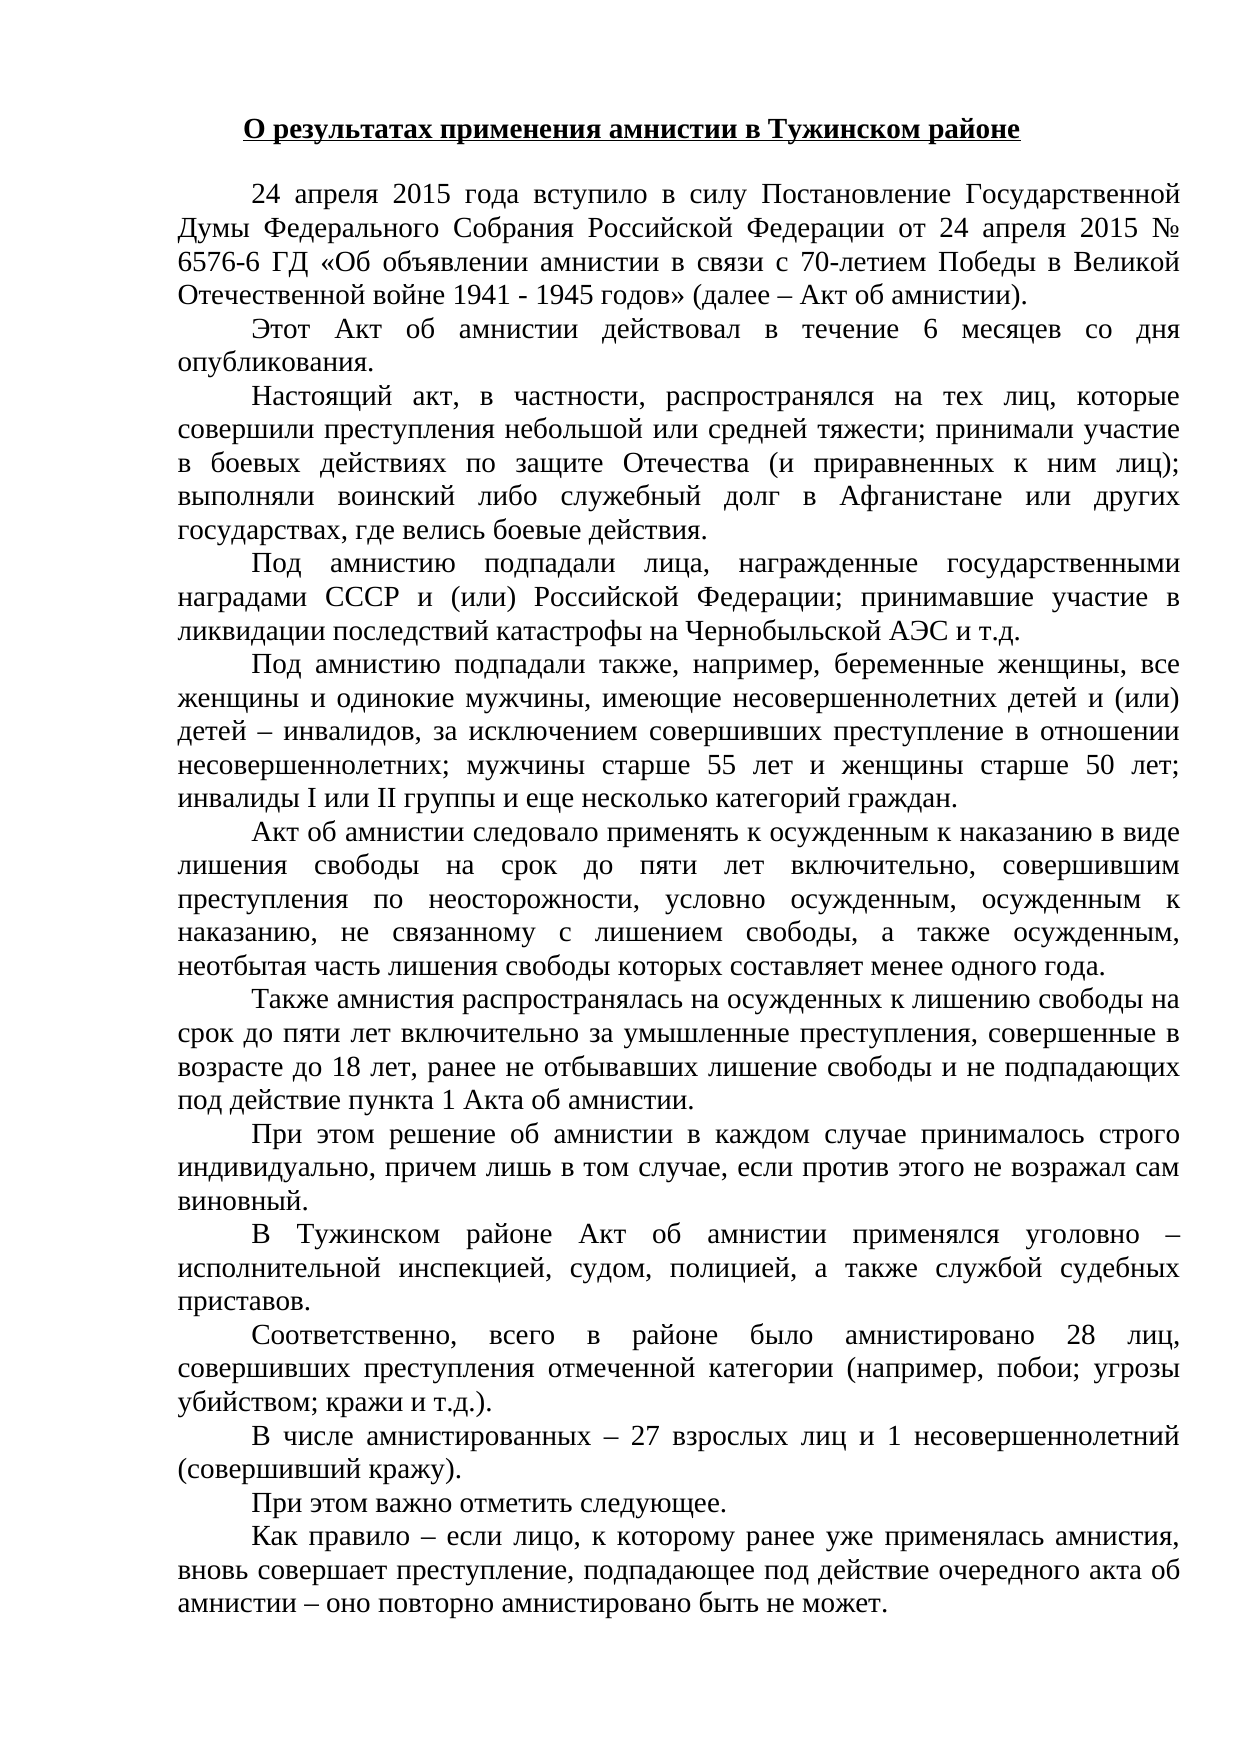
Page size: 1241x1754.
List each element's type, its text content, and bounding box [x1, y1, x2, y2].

text 24 апреля 2015 года вступило в силу Постановление Государственной Думы Федерального Собрания Российской Федерации от 24 апреля 2015 № 6576-6 ГД «Об объявлении амнистии в связи с 70-летием Победы в Великой Отечественной войне 1941 - 1945 годов» (далее – Акт об амнистии). [177, 177, 1181, 311]
text Под амнистию подпадали также, например, беременные женщины, все женщины и одинокие мужчины, имеющие несовершеннолетних детей и (или) детей – инвалидов, за исключением совершивших преступление в отношении несовершеннолетних; мужчины старше 55 лет и женщины старше 50 лет; инвалиды I или II группы и еще несколько категорий граждан. [177, 646, 1181, 814]
text При этом важно отметить следующее. [177, 1485, 1181, 1518]
text Как правило – если лицо, к которому ранее уже применялась амнистия, вновь совершает преступление, подпадающее под действие очередного акта об амнистии – оно повторно амнистировано быть не может. [177, 1518, 1181, 1619]
text При этом решение об амнистии в каждом случае принималось строго индивидуально, причем лишь в том случае, если против этого не возражал сам виновный. [177, 1116, 1181, 1216]
text Соответственно, всего в районе было амнистировано 28 лиц, совершивших преступления отмеченной категории (например, побои; угрозы убийством; кражи и т.д.). [177, 1317, 1181, 1418]
text Акт об амнистии следовало применять к осужденным к наказанию в виде лишения свободы на срок до пяти лет включительно, совершившим преступления по неосторожности, условно осужденным, осужденным к наказанию, не связанному с лишением свободы, а также осужденным, неотбытая часть лишения свободы которых составляет менее одного года. [177, 814, 1181, 982]
text В Тужинском районе Акт об амнистии применялся уголовно – исполнительной инспекцией, судом, полицией, а также службой судебных приставов. [177, 1216, 1181, 1317]
text Также амнистия распространялась на осужденных к лишению свободы на срок до пяти лет включительно за умышленные преступления, совершенные в возрасте до 18 лет, ранее не отбывавших лишение свободы и не подпадающих под действие пункта 1 Акта об амнистии. [177, 982, 1181, 1116]
text В числе амнистированных – 27 взрослых лиц и 1 несовершеннолетний (совершивший кражу). [177, 1418, 1181, 1485]
text Настоящий акт, в частности, распространялся на тех лиц, которые совершили преступления небольшой или средней тяжести; принимали участие в боевых действиях по защите Отечества (и приравненных к ним лиц); выполняли воинский либо служебный долг в Афганистане или других государствах, где велись боевые действия. [177, 378, 1181, 546]
text О результатах применения амнистии в Тужинском районе [177, 118, 1181, 143]
text Этот Акт об амнистии действовал в течение 6 месяцев со дня опубликования. [177, 311, 1181, 378]
text Под амнистию подпадали лица, награжденные государственными наградами СССР и (или) Российской Федерации; принимавшие участие в ликвидации последствий катастрофы на Чернобыльской АЭС и т.д. [177, 546, 1181, 646]
